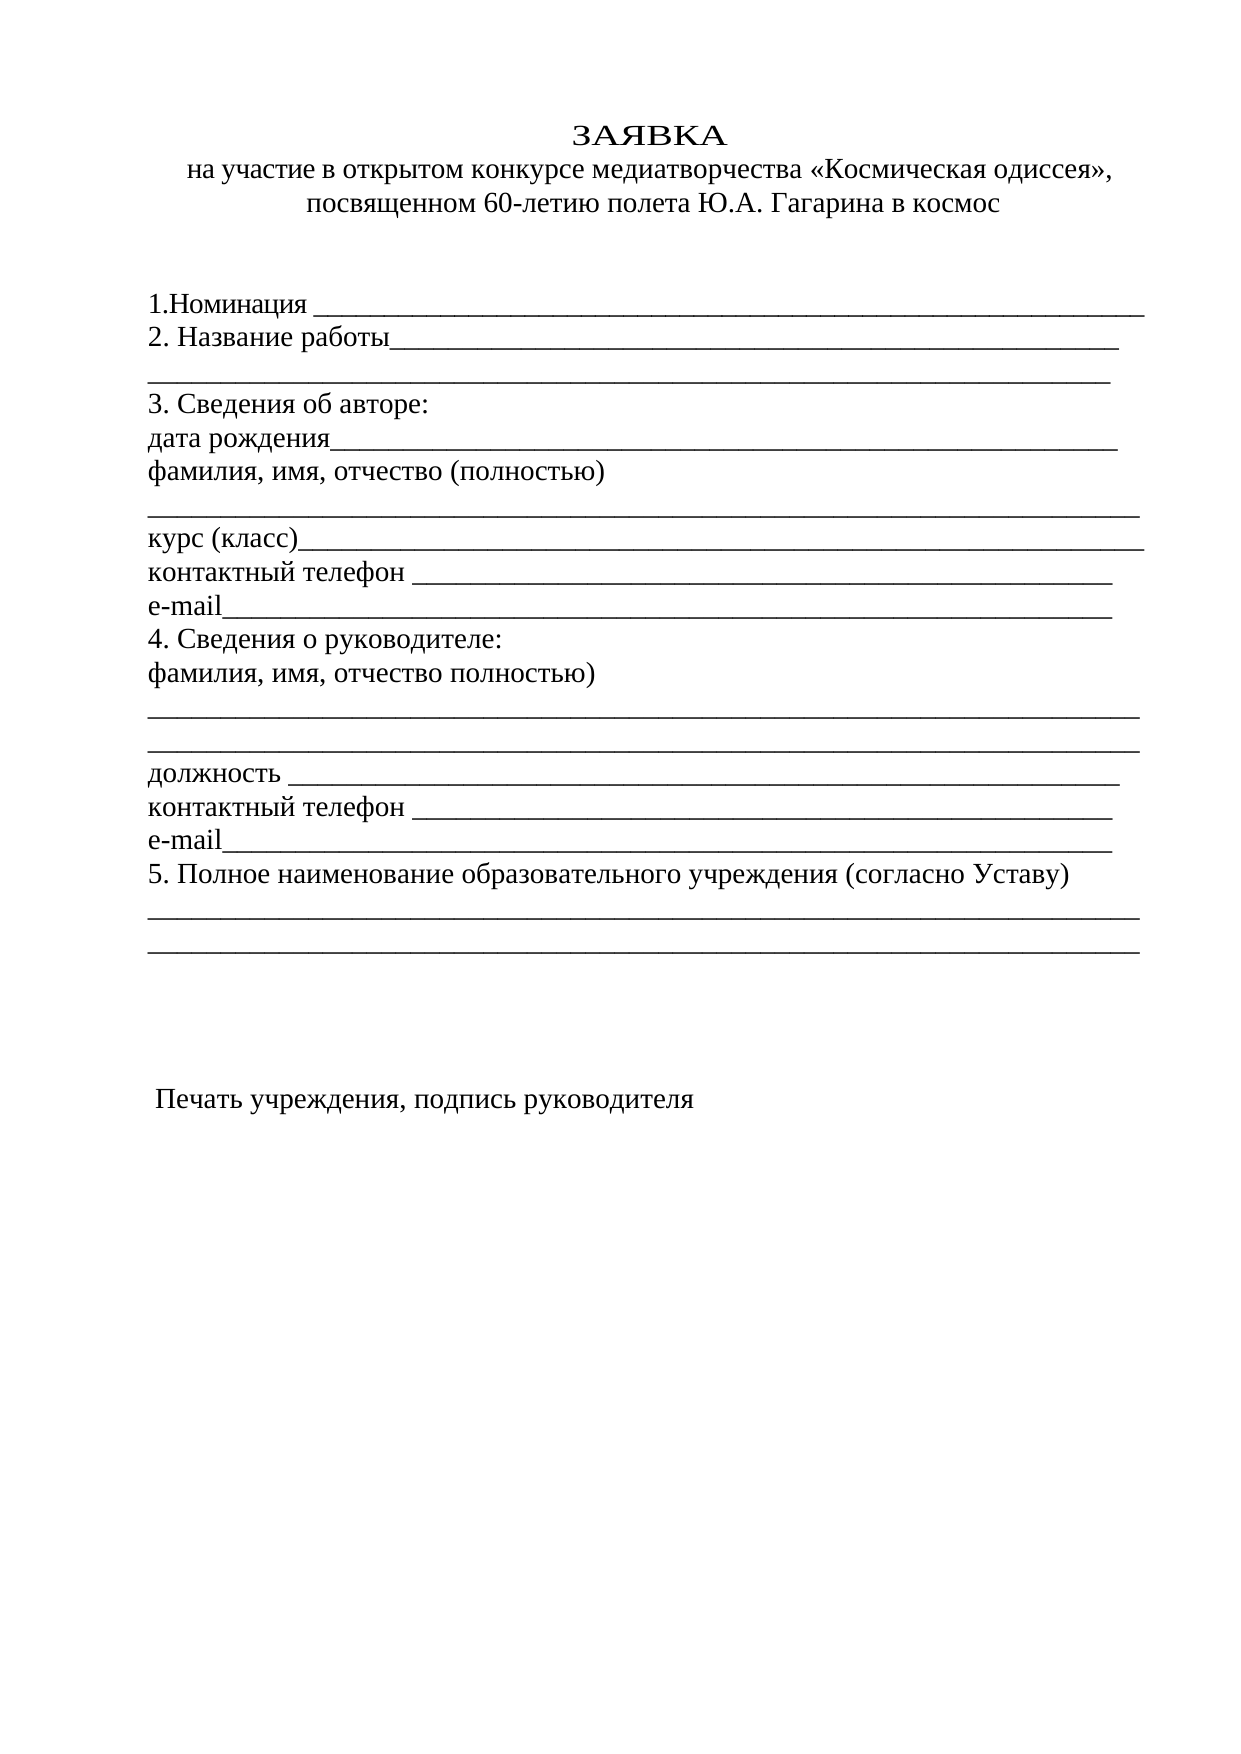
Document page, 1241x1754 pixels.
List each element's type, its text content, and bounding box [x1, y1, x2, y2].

text __________________________________________________________________ [148, 353, 1152, 386]
text дата рождения______________________________________________________ [148, 420, 1152, 453]
text e-mail_____________________________________________________________ [148, 588, 1152, 621]
text 2. Название работы__________________________________________________ [148, 319, 1152, 353]
text на участие в открытом конкурсе медиатворчества «Космическая одиссея», [148, 152, 1152, 185]
text фамилия, имя, отчество (полностью) ____________________________________________________________________ [148, 453, 1152, 521]
text e-mail_____________________________________________________________ [148, 822, 1152, 856]
text ЗАЯВКА [148, 118, 1152, 152]
text фамилия, имя, отчество полностью) ________________________________________________________________________________________________________________________________________ [148, 655, 1152, 755]
text контактный телефон ________________________________________________ [148, 554, 1152, 588]
text 4. Сведения о руководителе: [148, 621, 1152, 655]
text 3. Сведения об авторе: [148, 386, 1152, 420]
text 1.Номинация ___________________________________________________________ [148, 286, 1152, 319]
text 5. Полное наименование образовательного учреждения (согласно Уставу) ________________________________________________________________________________________________________________________________________ [148, 856, 1152, 981]
text курс (класс)__________________________________________________________ [148, 521, 1152, 554]
text должность _________________________________________________________ [148, 755, 1152, 789]
text контактный телефон ________________________________________________ [148, 789, 1152, 822]
text посвященном 60-летию полета Ю.А. Гагарина в космос [148, 185, 1152, 219]
text Печать учреждения, подпись руководителя [148, 1081, 1152, 1115]
